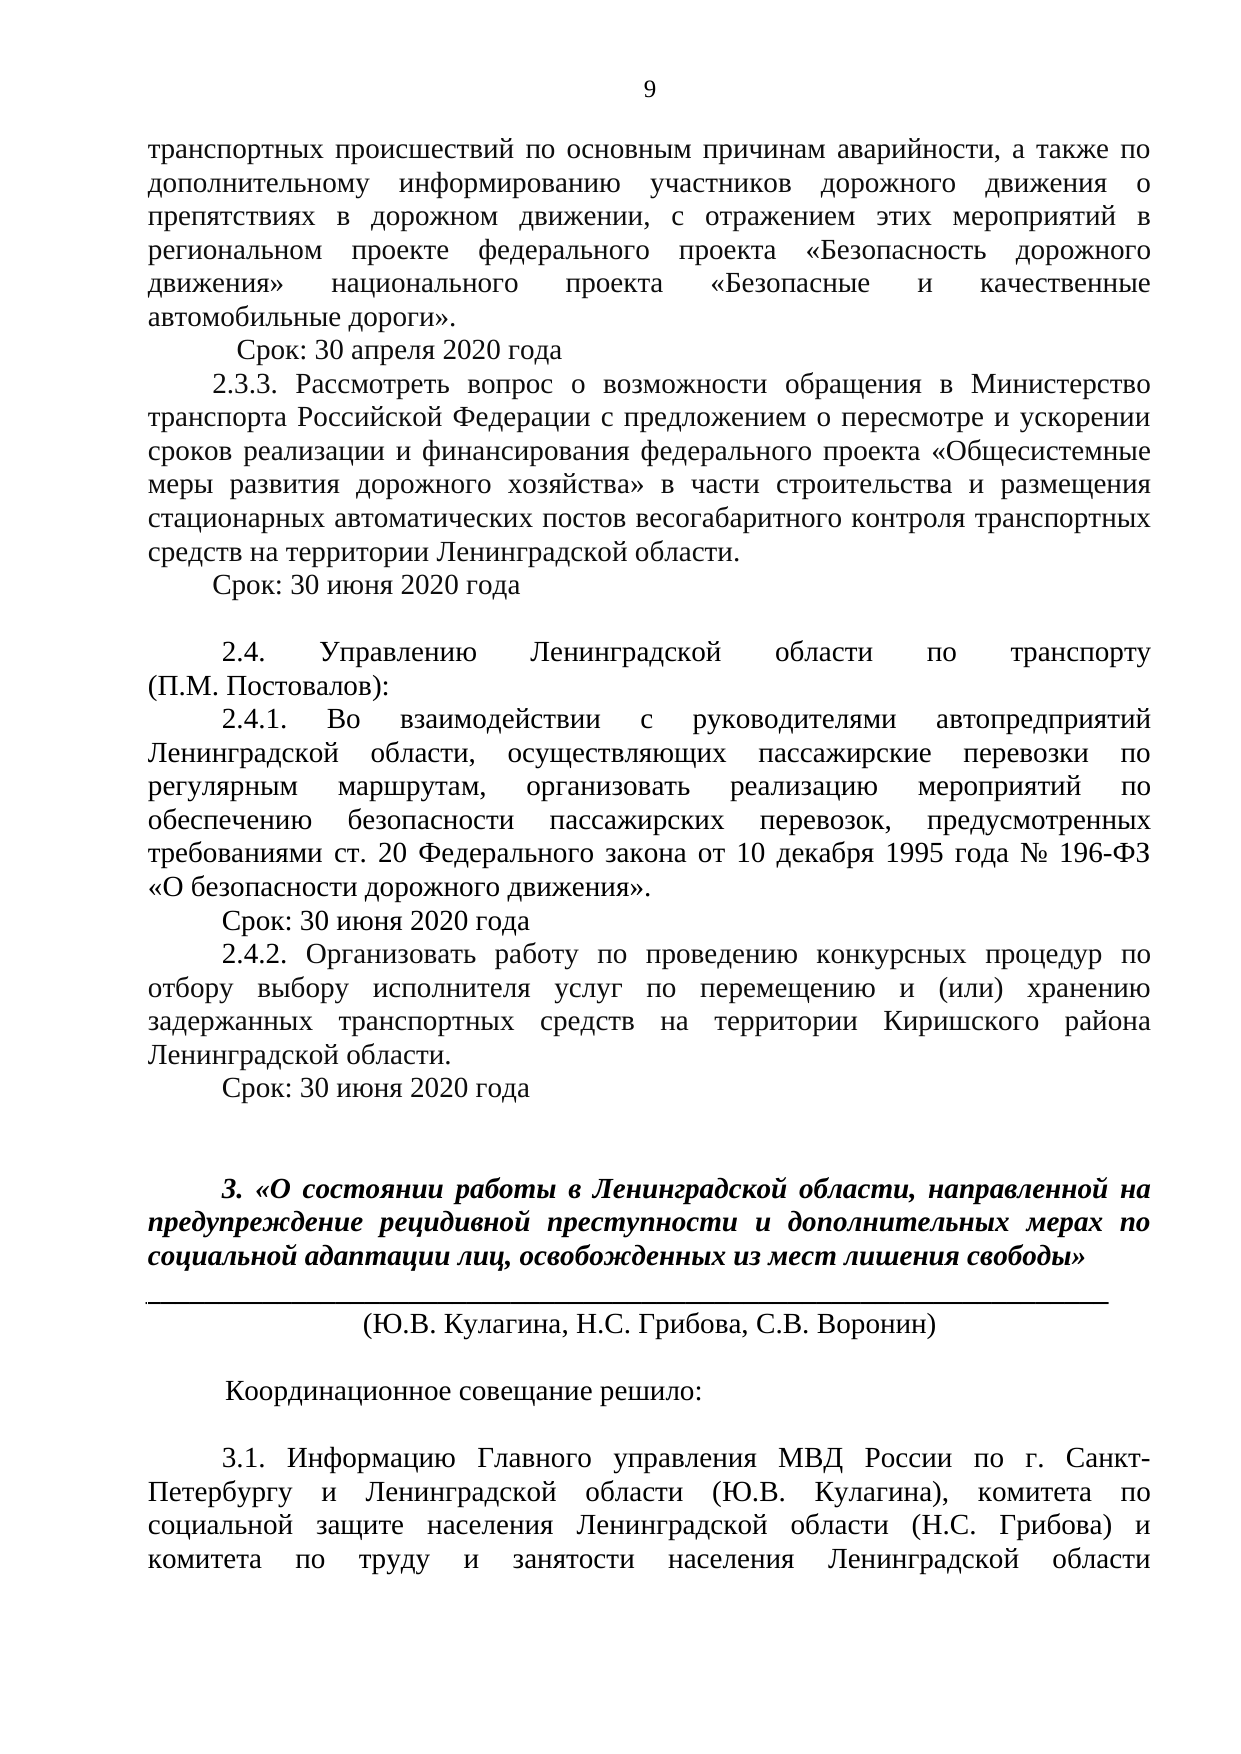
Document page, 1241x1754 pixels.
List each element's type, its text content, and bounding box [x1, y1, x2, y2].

text 2.4.1. Во взаимодействии с руководителями автопредприятий Ленинградской области, осуществляющих пассажирские перевозки по регулярным маршрутам, организовать реализацию мероприятий по обеспечению безопасности пассажирских перевозок, предусмотренных требованиями ст. 20 Федерального закона от 10 декабря 1995 года № 196-ФЗ «О безопасности дорожного движения». [148, 701, 1152, 903]
text Срок: 30 июня 2020 года [148, 1070, 1152, 1104]
text Срок: 30 апреля 2020 года [148, 332, 1152, 366]
text (Ю.В. Кулагина, Н.С. Грибова, С.В. Воронин) [148, 1306, 1152, 1340]
text Срок: 30 июня 2020 года [148, 903, 1152, 936]
text 3. «О состоянии работы в Ленинградской области, направленной на предупреждение рецидивной преступности и дополнительных мерах по социальной адаптации лиц, освобожденных из мест лишения свободы» [148, 1171, 1152, 1272]
text 2.4. Управлению Ленинградской области по транспорту (П.М. Постовалов): [148, 634, 1152, 701]
text 2.3.3. Рассмотреть вопрос о возможности обращения в Министерство транспорта Российской Федерации с предложением о пересмотре и ускорении сроков реализации и финансирования федерального проекта «Общесистемные меры развития дорожного хозяйства» в части строительства и размещения стационарных автоматических постов весогабаритного контроля транспортных средств на территории Ленинградской области. [148, 366, 1152, 567]
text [148, 131, 1152, 332]
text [148, 1439, 1162, 1639]
text Срок: 30 июня 2020 года [148, 567, 1152, 601]
text Координационное совещание решило: [148, 1373, 1152, 1407]
text 2.4.2. Организовать работу по проведению конкурсных процедур по отбору выбору исполнителя услуг по перемещению и (или) хранению задержанных транспортных средств на территории Киришского района Ленинградской области. [148, 936, 1152, 1070]
text __________________________________________________________________ [148, 1273, 1162, 1306]
